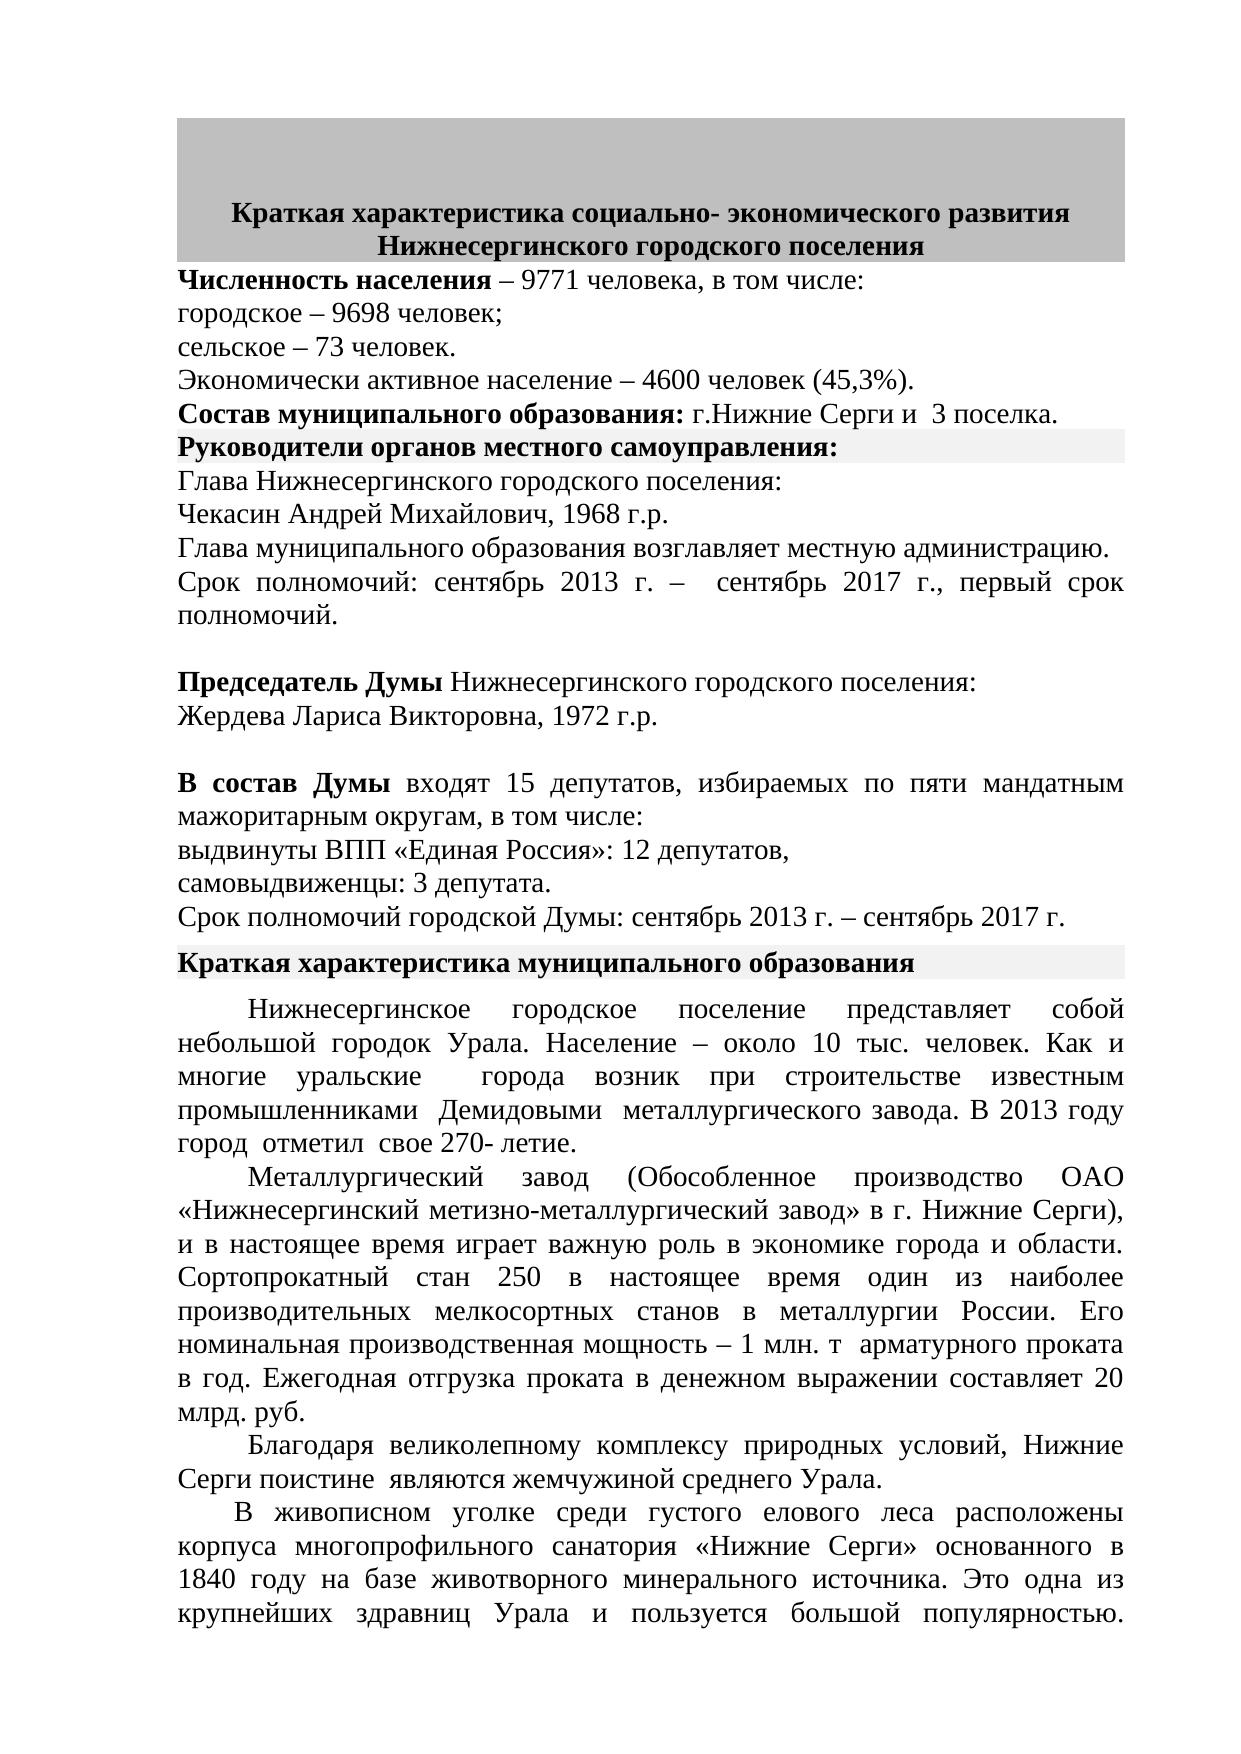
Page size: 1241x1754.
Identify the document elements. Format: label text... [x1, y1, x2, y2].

text самовыдвиженцы: 3 депутата. [177, 866, 1125, 899]
text Глава Нижнесергинского городского поселения: [177, 463, 1125, 497]
text сельское – 73 человек. [177, 329, 1125, 362]
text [177, 1494, 1125, 1628]
text Руководители органов местного самоуправления: [177, 429, 1125, 463]
text Краткая характеристика социально- экономического развития Нижнесергинского городского поселения [177, 195, 1125, 262]
text выдвинуты ВПП «Единая Россия»: 12 депутатов, [177, 832, 1125, 866]
text Экономически активное население – 4600 человек (45,3%). [177, 362, 1125, 396]
text Срок полномочий городской Думы: сентябрь 2013 г. – сентябрь 2017 г. [177, 899, 1125, 933]
text Председатель Думы Нижнесергинского городского поселения: [177, 664, 1125, 698]
text Благодаря великолепному комплексу природных условий, Нижние Серги поистине являются жемчужиной среднего Урала. [177, 1427, 1125, 1494]
text Состав муниципального образования: г.Нижние Серги и 3 поселка. [177, 396, 1125, 429]
text В состав Думы входят 15 депутатов, избираемых по пяти мандатным мажоритарным округам, в том числе: [177, 765, 1125, 832]
text Глава муниципального образования возглавляет местную администрацию. [177, 530, 1125, 564]
text Численность населения – 9771 человека, в том числе: [177, 262, 1125, 295]
text Срок полномочий: сентябрь 2013 г. – сентябрь 2017 г., первый срок полномочий. [177, 564, 1125, 631]
text Металлургический завод (Обособленное производство ОАО «Нижнесергинский метизно-металлургический завод» в г. Нижние Серги), и в настоящее время играет важную роль в экономике города и области. Сортопрокатный стан 250 в настоящее время один из наиболее производительных мелкосортных станов в металлургии России. Его номинальная производственная мощность – 1 млн. т арматурного проката в год. Ежегодная отгрузка проката в денежном выражении составляет 20 млрд. руб. [177, 1159, 1125, 1427]
text Краткая характеристика муниципального образования [177, 945, 1125, 979]
text Чекасин Андрей Михайлович, 1968 г.р. [177, 497, 1125, 530]
text Нижнесергинское городское поселение представляет собой небольшой городок Урала. Население – около 10 тыс. человек. Как и многие уральские города возник при строительстве известным промышленниками Демидовыми металлургического завода. В 2013 году город отметил свое 270- летие. [177, 991, 1125, 1159]
text Жердева Лариса Викторовна, 1972 г.р. [177, 698, 1125, 731]
text городское – 9698 человек; [177, 295, 1125, 329]
